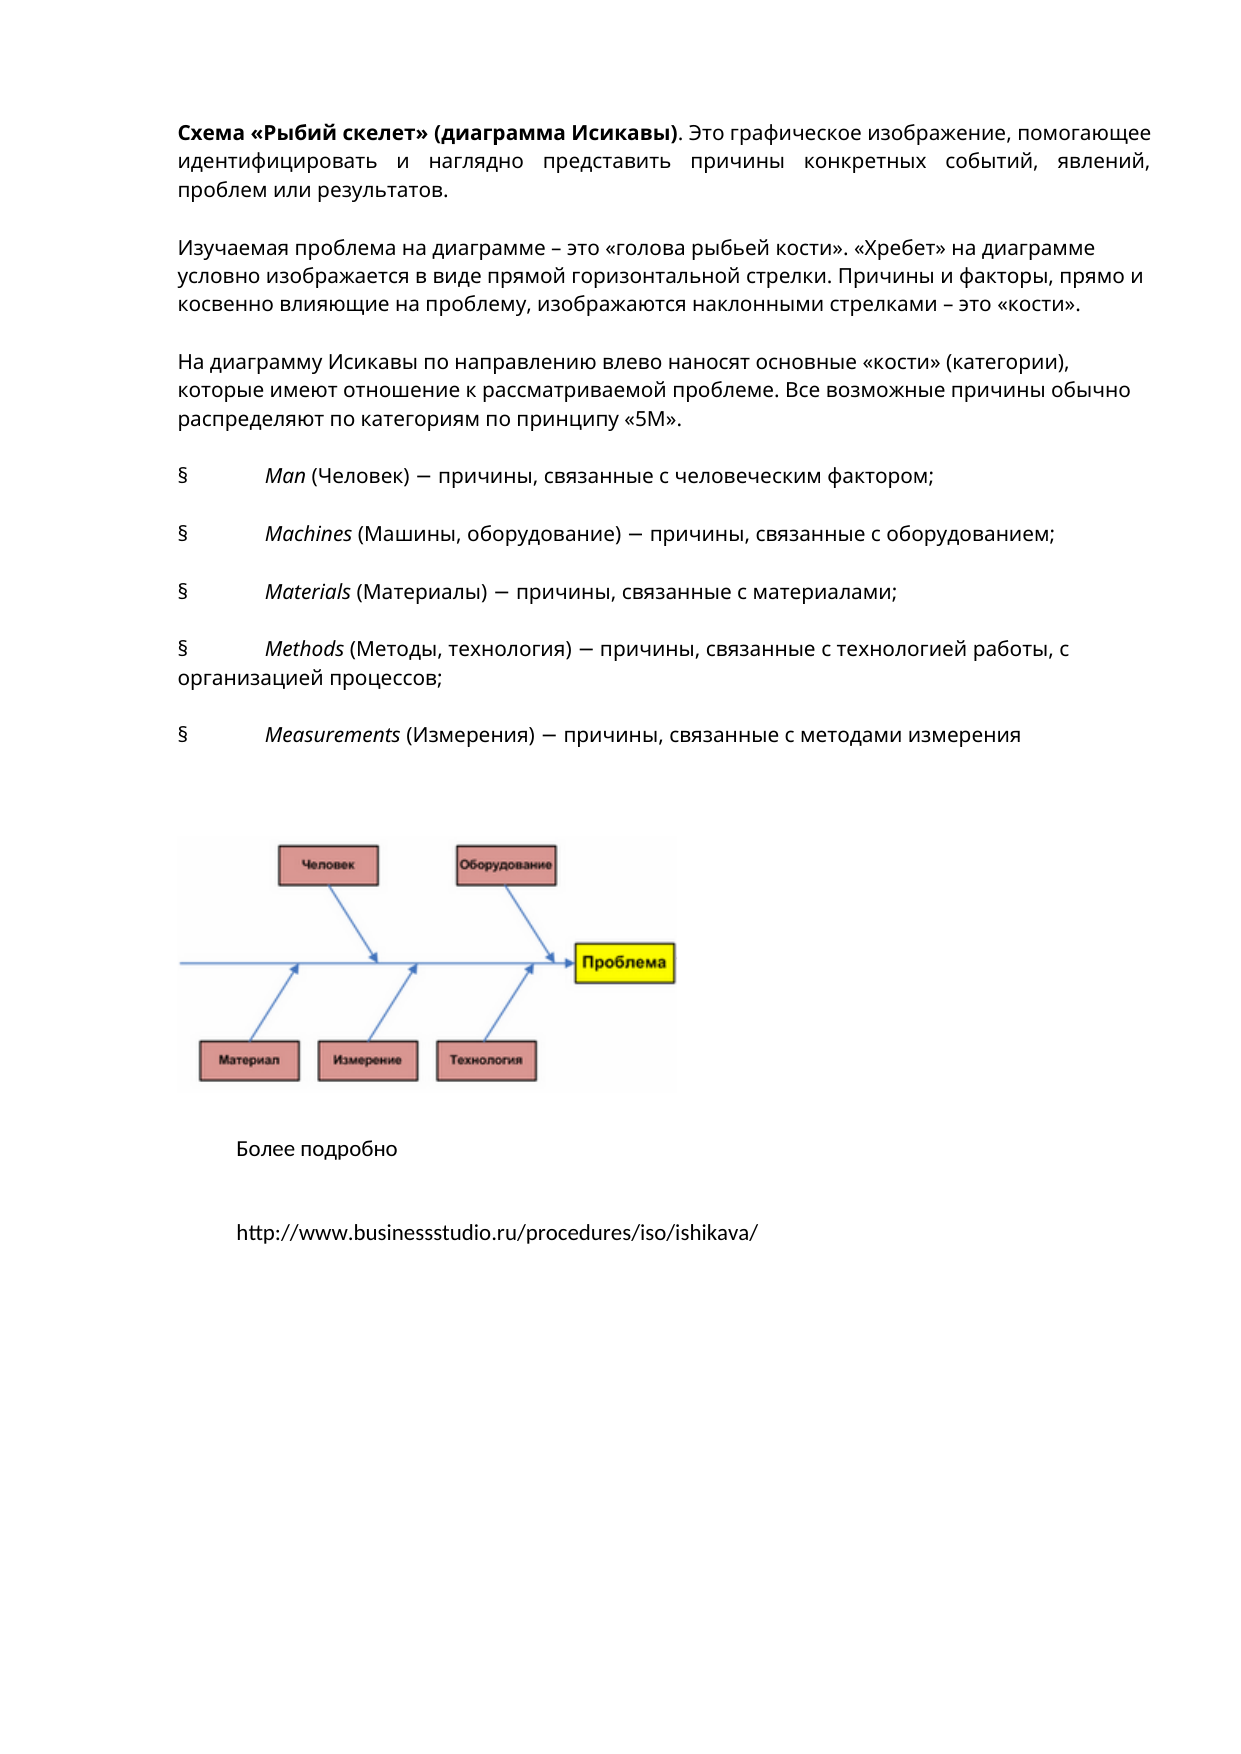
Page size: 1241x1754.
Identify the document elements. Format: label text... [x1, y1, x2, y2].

text http://www.businessstudio.ru/procedures/iso/ishikava/ [177, 1218, 1152, 1246]
text § Man (Человек) − причины, связанные с человеческим фактором; [177, 462, 1084, 490]
text Схема «Рыбий скелет» (диаграмма Исикавы). Это графическое изображение, помогающее идентифицировать и наглядно представить причины конкретных событий, явлений, проблем или результатов. [177, 118, 1152, 203]
text § Machines (Машины, оборудование) − причины, связанные с оборудованием; [177, 519, 1084, 548]
text § Measurements (Измерения) − причины, связанные с методами измерения [177, 720, 1084, 749]
text На диаграмму Исикавы по направлению влево наносят основные «кости» (категории), которые имеют отношение к рассматриваемой проблеме. Все возможные причины обычно распределяют по категориям по принципу «5М». [177, 347, 1152, 432]
text Более подробно [177, 1134, 1152, 1162]
picture [177, 836, 678, 1093]
text § Materials (Материалы) − причины, связанные с материалами; [177, 577, 1084, 605]
text § Methods (Методы, технология) − причины, связанные с технологией работы, с организацией процессов; [177, 634, 1084, 691]
text Изучаемая проблема на диаграмме – это «голова рыбьей кости». «Хребет» на диаграмме условно изображается в виде прямой горизонтальной стрелки. Причины и факторы, прямо и косвенно влияющие на проблему, изображаются наклонными стрелками – это «кости». [177, 233, 1152, 318]
